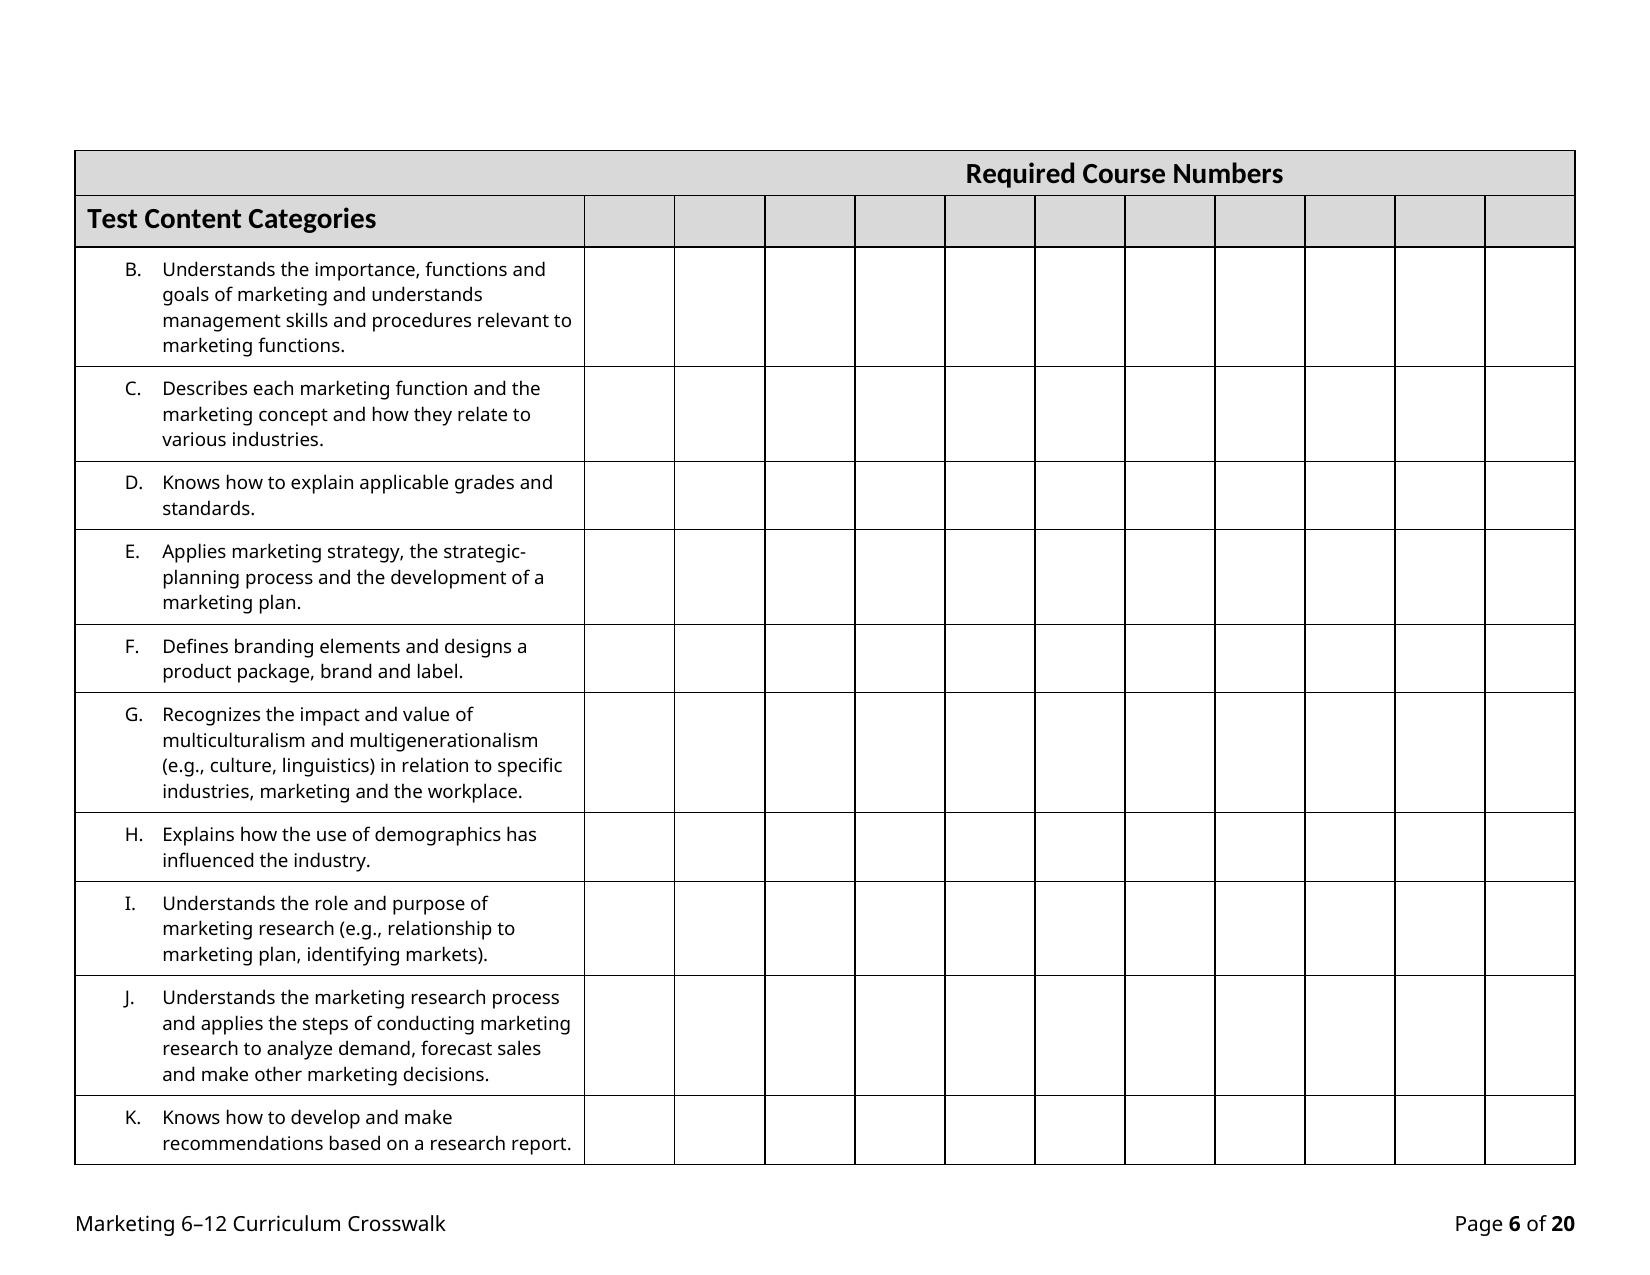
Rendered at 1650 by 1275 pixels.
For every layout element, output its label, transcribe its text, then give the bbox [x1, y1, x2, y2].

table_cell [1126, 248, 1214, 366]
table_cell [766, 196, 854, 246]
table_cell [1216, 976, 1304, 1095]
table_cell [946, 196, 1034, 246]
table_cell [1216, 1096, 1304, 1164]
table_cell [856, 813, 944, 881]
table_cell [856, 248, 944, 366]
table_cell [1306, 625, 1394, 692]
table_cell [1036, 813, 1124, 881]
table_cell [766, 693, 854, 812]
table_cell [1216, 367, 1304, 461]
table_cell [1396, 625, 1484, 692]
table_cell [856, 530, 944, 623]
table_cell [1306, 196, 1394, 246]
table_cell [1126, 367, 1214, 461]
table_cell [675, 530, 764, 623]
table_cell [1396, 1096, 1484, 1164]
table_cell [946, 530, 1034, 623]
table_cell [946, 248, 1034, 366]
table_cell [1306, 882, 1394, 975]
table_cell [1216, 462, 1304, 529]
table_cell [1486, 813, 1574, 881]
table_cell [1396, 976, 1484, 1095]
table_cell [856, 976, 944, 1095]
table_cell Applies marketing strategy, the strategic-planning process and the development of a marketing plan. [76, 530, 584, 623]
table_cell [585, 813, 674, 881]
table_cell [675, 882, 764, 975]
table_cell [675, 625, 764, 692]
table_cell [1486, 882, 1574, 975]
table_cell [1486, 248, 1574, 366]
table_cell [1486, 693, 1574, 812]
table_cell [1036, 530, 1124, 623]
table_cell [1036, 367, 1124, 461]
table_cell Understands the marketing research process and applies the steps of conducting marketing research to analyze demand, forecast sales and make other marketing decisions. [76, 976, 584, 1095]
table_cell [1036, 976, 1124, 1095]
table_cell [1306, 462, 1394, 529]
table_cell [1306, 693, 1394, 812]
table_cell [1396, 248, 1484, 366]
table_cell [1126, 813, 1214, 881]
table_cell [1216, 625, 1304, 692]
table_cell [585, 882, 674, 975]
table_cell [675, 1096, 764, 1164]
table_cell [1036, 462, 1124, 529]
table_cell [1036, 248, 1124, 366]
table_cell [1486, 625, 1574, 692]
table_cell [766, 1096, 854, 1164]
table_cell Defines branding elements and designs a product package, brand and label. [76, 625, 584, 692]
table_cell [766, 976, 854, 1095]
table_cell [1486, 530, 1574, 623]
table_cell [1126, 530, 1214, 623]
table_cell [1126, 693, 1214, 812]
table_cell [585, 530, 674, 623]
table_cell [1306, 367, 1394, 461]
table_cell [1306, 813, 1394, 881]
table_cell [1216, 813, 1304, 881]
table_cell [856, 625, 944, 692]
table_cell [1306, 248, 1394, 366]
table_cell [675, 693, 764, 812]
table_cell [1306, 530, 1394, 623]
table_cell [946, 625, 1034, 692]
table_cell [856, 1096, 944, 1164]
table_cell [1036, 693, 1124, 812]
table_cell [856, 462, 944, 529]
table_cell [766, 248, 854, 366]
table_cell [675, 462, 764, 529]
table_cell [946, 693, 1034, 812]
table_cell Test Content Categories [76, 196, 584, 246]
table_cell Describes each marketing function and the marketing concept and how they relate to various industries. [76, 367, 584, 461]
table_cell [1036, 625, 1124, 692]
table_cell [856, 367, 944, 461]
table_cell [1216, 530, 1304, 623]
table_cell [1486, 1096, 1574, 1164]
table_cell [1396, 530, 1484, 623]
table_cell [766, 530, 854, 623]
table_cell [946, 813, 1034, 881]
table_cell [1486, 196, 1574, 246]
table_cell [1216, 693, 1304, 812]
table_cell Knows how to explain applicable grades and standards. [76, 462, 584, 529]
table_cell [675, 813, 764, 881]
table_cell [585, 248, 674, 366]
table_cell [585, 976, 674, 1095]
table_cell Understands the importance, functions and goals of marketing and understands management skills and procedures relevant to marketing functions. [76, 248, 584, 366]
table_cell [585, 693, 674, 812]
table_cell [1396, 693, 1484, 812]
table_cell [766, 882, 854, 975]
table_cell [585, 462, 674, 529]
table_cell [1126, 1096, 1214, 1164]
table_cell [766, 813, 854, 881]
table_cell [766, 625, 854, 692]
table_cell [1306, 1096, 1394, 1164]
table_cell [1036, 1096, 1124, 1164]
table_cell [585, 625, 674, 692]
table_cell Recognizes the impact and value of multiculturalism and multigenerationalism (e.g., culture, linguistics) in relation to specific industries, marketing and the workplace. [76, 693, 584, 812]
table_cell [946, 882, 1034, 975]
table_cell [1036, 196, 1124, 246]
table_cell [946, 976, 1034, 1095]
table_cell [675, 196, 764, 246]
table_cell [675, 976, 764, 1095]
table_cell [1216, 248, 1304, 366]
table_cell [585, 196, 674, 246]
table_cell [1126, 882, 1214, 975]
table_cell [675, 248, 764, 366]
table_cell [946, 462, 1034, 529]
table_cell [1126, 196, 1214, 246]
table_cell [1396, 367, 1484, 461]
table_cell [1216, 882, 1304, 975]
table_cell [856, 196, 944, 246]
table_cell [1126, 976, 1214, 1095]
table_cell [766, 367, 854, 461]
table_cell [1486, 367, 1574, 461]
table_cell Understands the role and purpose of marketing research (e.g., relationship to marketing plan, identifying markets). [76, 882, 584, 975]
table_cell [1306, 976, 1394, 1095]
table_cell [1216, 196, 1304, 246]
table_cell [1486, 462, 1574, 529]
table_header Required Course Numbers [76, 151, 1574, 195]
table_cell [1396, 882, 1484, 975]
table_cell [675, 367, 764, 461]
table_cell [585, 1096, 674, 1164]
table_cell [585, 367, 674, 461]
table_cell [1036, 882, 1124, 975]
table_cell Explains how the use of demographics has influenced the industry. [76, 813, 584, 881]
table_cell [1396, 813, 1484, 881]
table_cell [946, 367, 1034, 461]
table_cell [1396, 196, 1484, 246]
table_cell Knows how to develop and make recommendations based on a research report. [76, 1096, 584, 1164]
table_cell [946, 1096, 1034, 1164]
table_cell [1486, 976, 1574, 1095]
table_cell [1126, 625, 1214, 692]
table_cell [1126, 462, 1214, 529]
table_cell [856, 693, 944, 812]
table_cell [766, 462, 854, 529]
table_cell [1396, 462, 1484, 529]
table_cell [856, 882, 944, 975]
